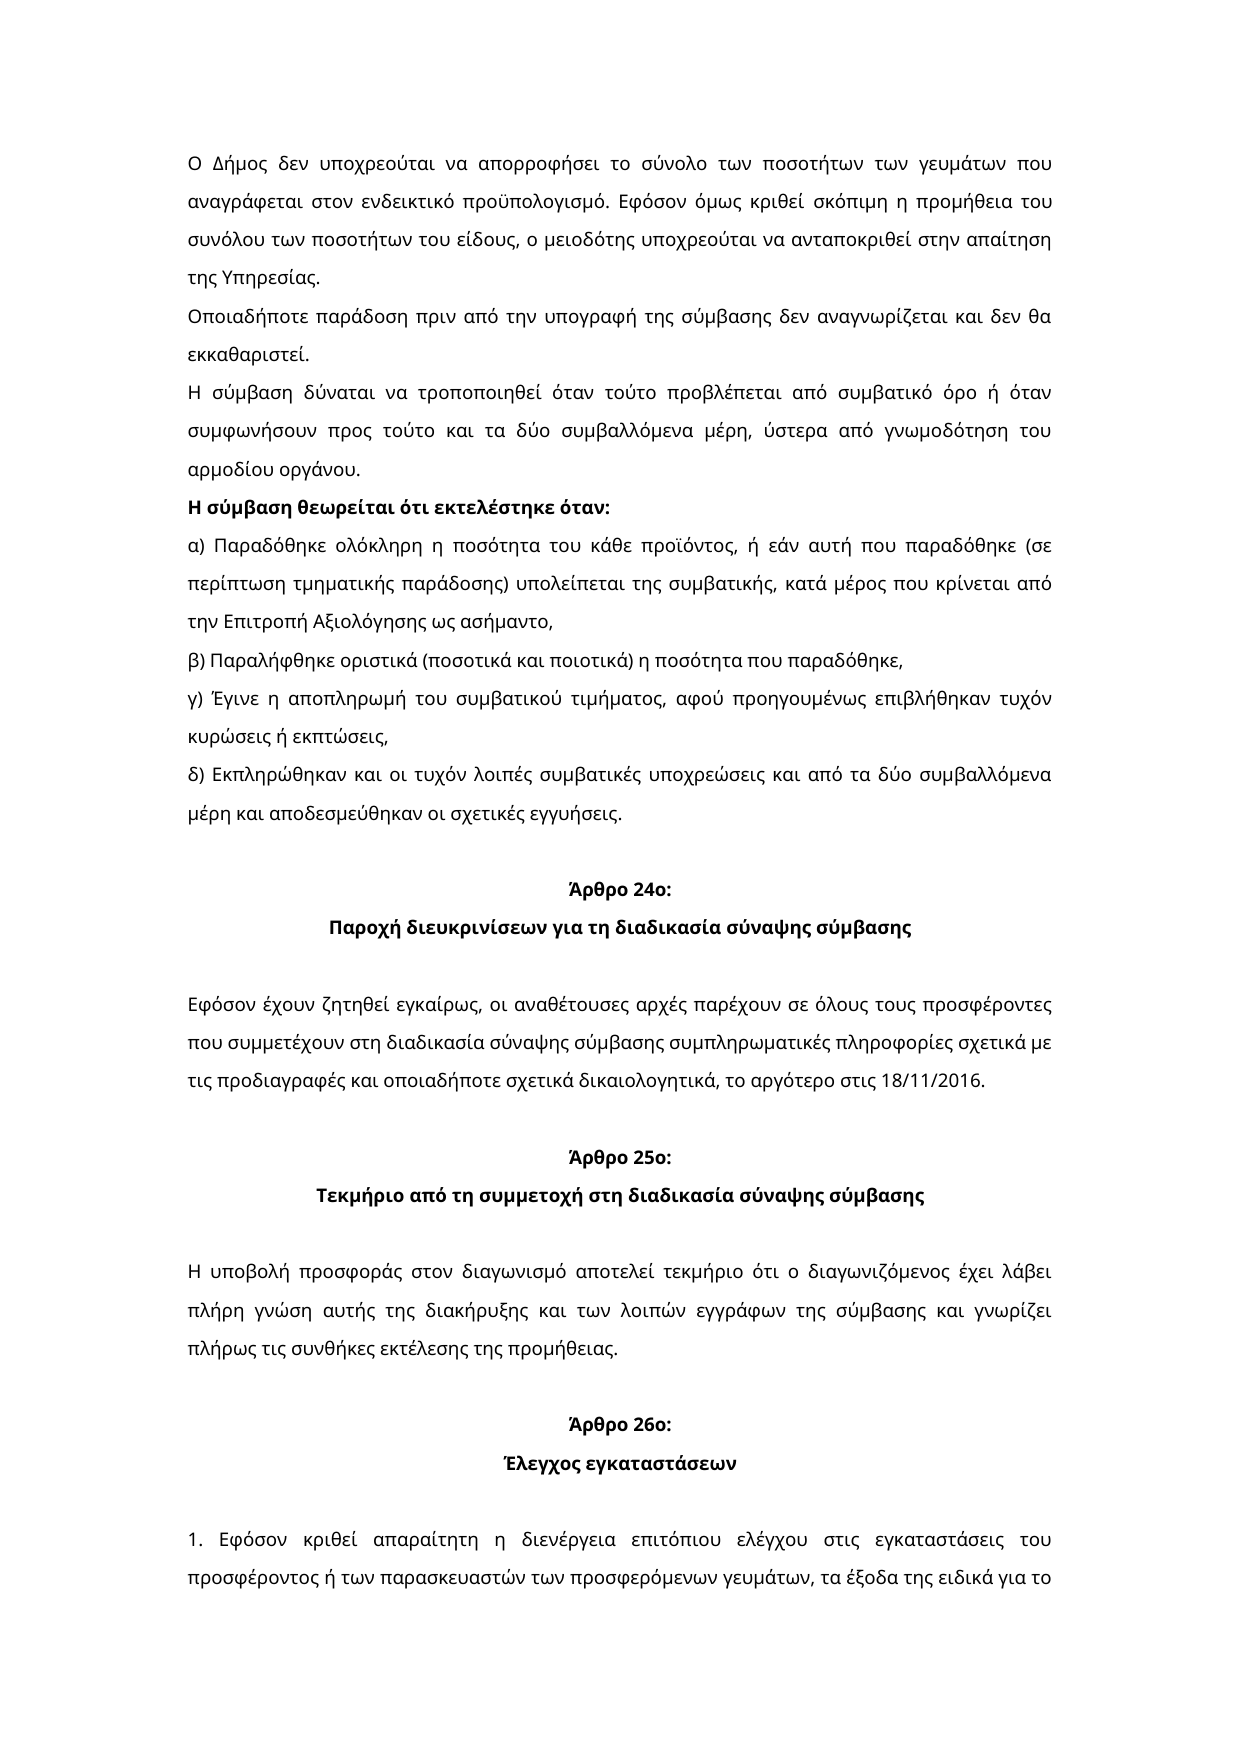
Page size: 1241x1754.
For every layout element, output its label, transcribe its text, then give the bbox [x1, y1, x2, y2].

text Ο Δήμος δεν υποχρεούται να απορροφήσει το σύνολο των ποσοτήτων των γευμάτων που αναγράφεται στον ενδεικτικό προϋπολογισμό. Εφόσον όμως κριθεί σκόπιμη η προμήθεια του συνόλου των ποσοτήτων του είδους, ο μειοδότης υποχρεούται να ανταποκριθεί στην απαίτηση της Υπηρεσίας. [187, 150, 1053, 290]
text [187, 1526, 1053, 1590]
text Η υποβολή προσφοράς στον διαγωνισμό αποτελεί τεκμήριο ότι ο διαγωνιζόμενος έχει λάβει πλήρη γνώση αυτής της διακήρυξης και των λοιπών εγγράφων της σύμβασης και γνωρίζει πλήρως τις συνθήκες εκτέλεσης της προμήθειας. [187, 1259, 1053, 1361]
text Οποιαδήποτε παράδοση πριν από την υπογραφή της σύμβασης δεν αναγνωρίζεται και δεν θα εκκαθαριστεί. [187, 303, 1053, 367]
text Άρθρο 25ο: [187, 1144, 1053, 1169]
text β) Παραλήφθηκε οριστικά (ποσοτικά και ποιοτικά) η ποσότητα που παραδόθηκε, [187, 647, 1053, 672]
text Άρθρο 26ο: [187, 1412, 1053, 1437]
text Εφόσον έχουν ζητηθεί εγκαίρως, οι αναθέτουσες αρχές παρέχουν σε όλους τους προσφέροντες που συμμετέχουν στη διαδικασία σύναψης σύμβασης συμπληρωματικές πληροφορίες σχετικά με τις προδιαγραφές και οποιαδήποτε σχετικά δικαιολογητικά, το αργότερο στις 18/11/2016. [187, 991, 1053, 1093]
text Άρθρο 24ο: [187, 876, 1053, 902]
text α) Παραδόθηκε ολόκληρη η ποσότητα του κάθε προϊόντος, ή εάν αυτή που παραδόθηκε (σε περίπτωση τμηματικής παράδοσης) υπολείπεται της συμβατικής, κατά μέρος που κρίνεται από την Επιτροπή Αξιολόγησης ως ασήμαντο, [187, 532, 1053, 634]
text Η σύμβαση θεωρείται ότι εκτελέστηκε όταν: [187, 494, 1053, 519]
text γ) Έγινε η αποπληρωμή του συμβατικού τιμήματος, αφού προηγουμένως επιβλήθηκαν τυχόν κυρώσεις ή εκπτώσεις, [187, 685, 1053, 749]
text δ) Εκπληρώθηκαν και οι τυχόν λοιπές συμβατικές υποχρεώσεις και από τα δύο συμβαλλόμενα μέρη και αποδεσμεύθηκαν οι σχετικές εγγυήσεις. [187, 762, 1053, 825]
text Έλεγχος εγκαταστάσεων [187, 1450, 1053, 1475]
text Τεκμήριο από τη συμμετοχή στη διαδικασία σύναψης σύμβασης [187, 1182, 1053, 1208]
text Παροχή διευκρινίσεων για τη διαδικασία σύναψης σύμβασης [187, 914, 1053, 940]
text Η σύμβαση δύναται να τροποποιηθεί όταν τούτο προβλέπεται από συμβατικό όρο ή όταν συμφωνήσουν προς τούτο και τα δύο συμβαλλόμενα μέρη, ύστερα από γνωμοδότηση του αρμοδίου οργάνου. [187, 379, 1053, 481]
